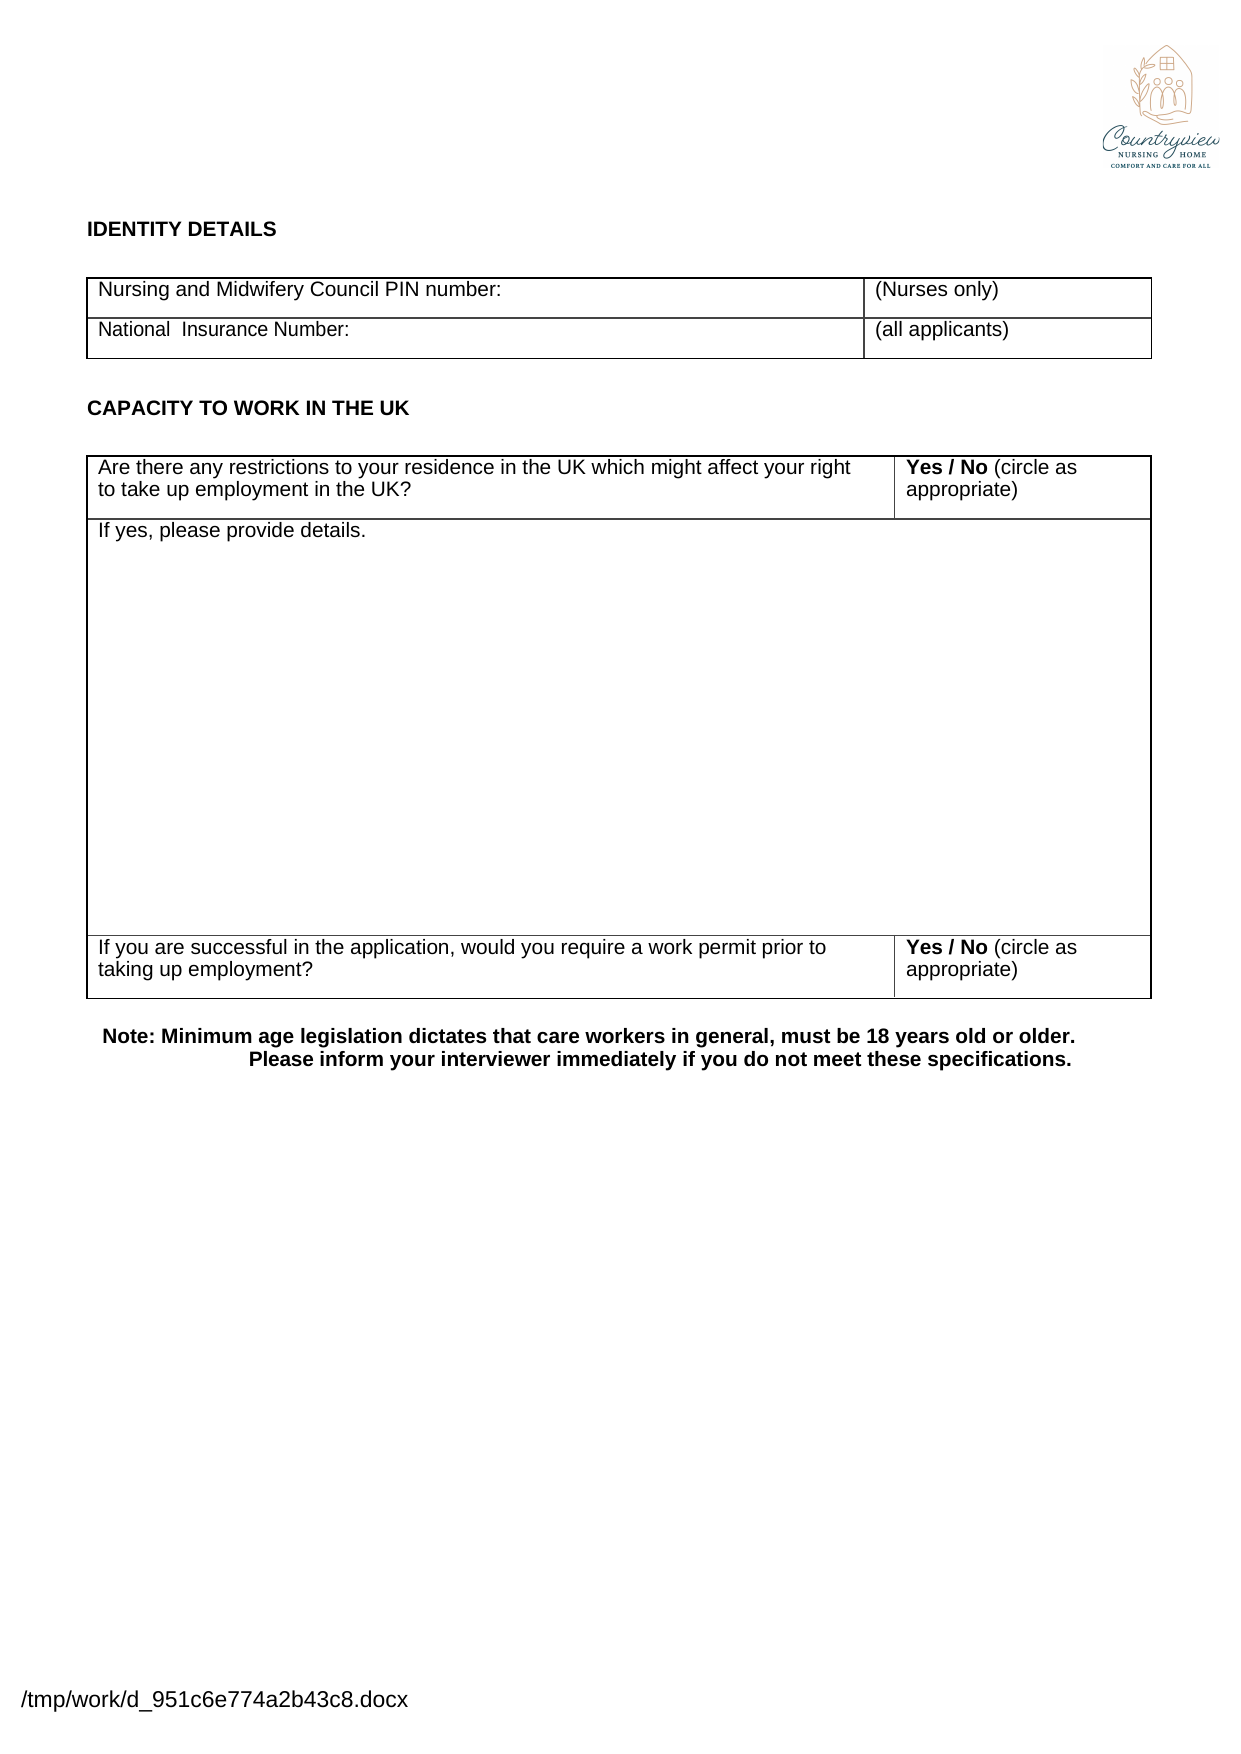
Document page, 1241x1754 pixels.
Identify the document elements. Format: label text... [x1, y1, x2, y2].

text IDENTITY DETAILS [87, 217, 1219, 241]
table_cell If you are successful in the application, would you require a work permit prior to taking up employment? [88, 936, 894, 997]
table_header Nursing and Midwifery Council PIN number: [88, 279, 863, 317]
text CAPACITY TO WORK IN THE UK [87, 395, 1219, 419]
text Note: Minimum age legislation dictates that care workers in general, must be 18 years old or older. Please inform your interviewer immediately if you do not meet these specifications. [102, 1024, 1145, 1071]
table_cell Yes / No (circle as appropriate) [895, 936, 1150, 997]
table_header Yes / No (circle as appropriate) [895, 457, 1150, 518]
table_header (Nurses only) [865, 279, 1151, 317]
table_cell (all applicants) [865, 319, 1151, 357]
table_cell National Insurance Number: [88, 319, 863, 357]
table_header Are there any restrictions to your residence in the UK which might affect your right to take up employment in the UK? [88, 457, 894, 518]
table_cell If yes, please provide details. [88, 520, 1150, 935]
picture [1102, 45, 1220, 168]
